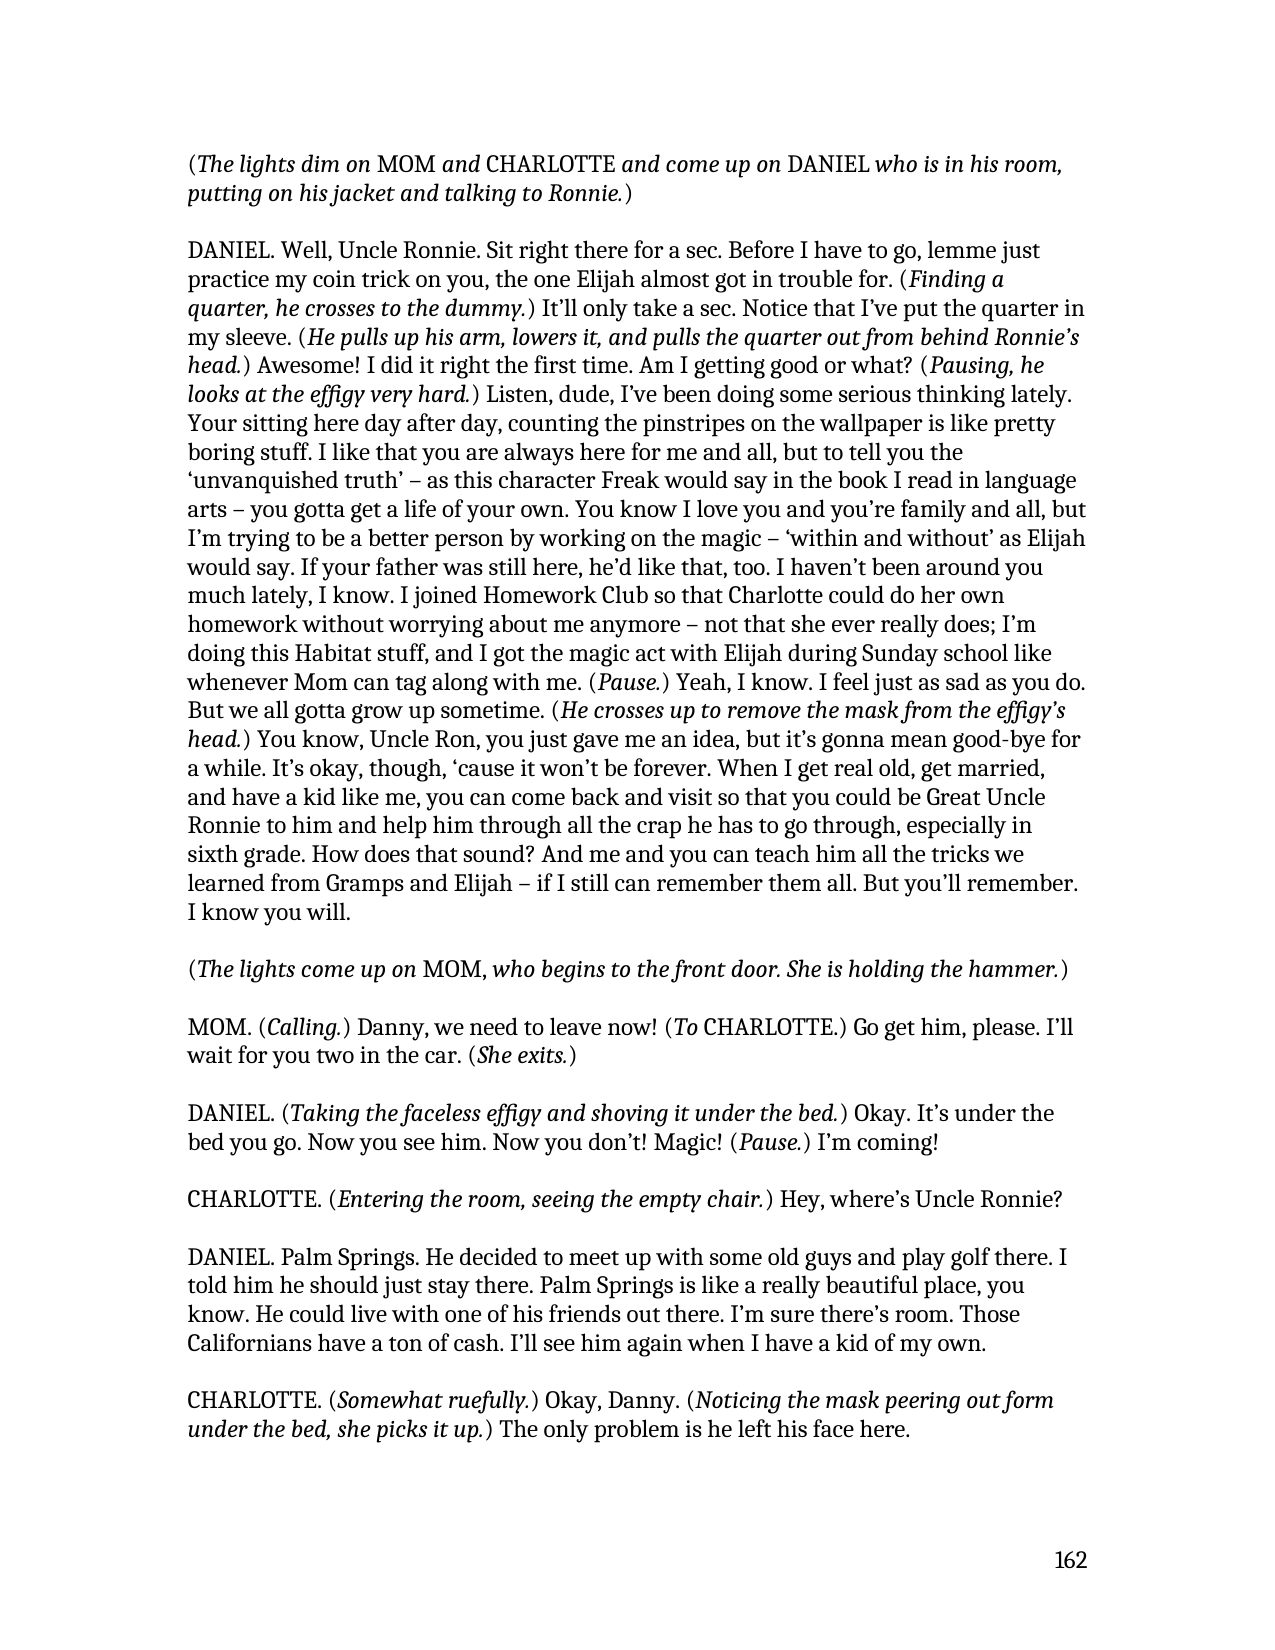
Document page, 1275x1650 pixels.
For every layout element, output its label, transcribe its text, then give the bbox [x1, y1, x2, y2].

text DANIEL. Palm Springs. He decided to meet up with some old guys and play golf there. I told him he should just stay there. Palm Springs is like a really beautiful place, you know. He could live with one of his friends out there. I’m sure there’s room. Those Californians have a ton of cash. I’ll see him again when I have a kid of my own. [187, 1242, 1087, 1357]
text DANIEL. Well, Uncle Ronnie. Sit right there for a sec. Before I have to go, lemme just practice my coin trick on you, the one Elijah almost got in trouble for. (Finding a quarter, he crosses to the dummy.) It’ll only take a sec. Notice that I’ve put the quarter in my sleeve. (He pulls up his arm, lowers it, and pulls the quarter out from behind Ronnie’s head.) Awesome! I did it right the first time. Am I getting good or what? (Pausing, he looks at the effigy very hard.) Listen, dude, I’ve been doing some serious thinking lately. Your sitting here day after day, counting the pinstripes on the wallpaper is like pretty boring stuff. I like that you are always here for me and all, but to tell you the ‘unvanquished truth’ – as this character Freak would say in the book I read in language arts – you gotta get a life of your own. You know I love you and you’re family and all, but I’m trying to be a better person by working on the magic – ‘within and without’ as Elijah would say. If your father was still here, he’d like that, too. I haven’t been around you much lately, I know. I joined Homework Club so that Charlotte could do her own homework without worrying about me anymore – not that she ever really does; I’m doing this Habitat stuff, and I got the magic act with Elijah during Sunday school like whenever Mom can tag along with me. (Pause.) Yeah, I know. I feel just as sad as you do. But we all gotta grow up sometime. (He crosses up to remove the mask from the effigy’s head.) You know, Uncle Ron, you just gave me an idea, but it’s gonna mean good-bye for a while. It’s okay, though, ‘cause it won’t be forever. When I get real old, get married, and have a kid like me, you can come back and visit so that you could be Great Uncle Ronnie to him and help him through all the crap he has to go through, especially in sixth grade. How does that sound? And me and you can teach him all the tricks we learned from Gramps and Elijah – if I still can remember them all. But you’ll remember. I know you will. [187, 236, 1087, 926]
text DANIEL. (Taking the faceless effigy and shoving it under the bed.) Okay. It’s under the bed you go. Now you see him. Now you don’t! Magic! (Pause.) I’m coming! [187, 1099, 1087, 1156]
text (The lights come up on MOM, who begins to the front door. She is holding the hammer.) [187, 955, 1087, 984]
text (The lights dim on MOM and CHARLOTTE and come up on DANIEL who is in his room, putting on his jacket and talking to Ronnie.) [187, 150, 1087, 207]
text CHARLOTTE. (Somewhat ruefully.) Okay, Danny. (Noticing the mask peering out form under the bed, she picks it up.) The only problem is he left his face here. [187, 1386, 1087, 1444]
text CHARLOTTE. (Entering the room, seeing the empty chair.) Hey, where’s Uncle Ronnie? [187, 1185, 1087, 1214]
text MOM. (Calling.) Danny, we need to leave now! (To CHARLOTTE.) Go get him, please. I’ll wait for you two in the car. (She exits.) [187, 1012, 1087, 1070]
